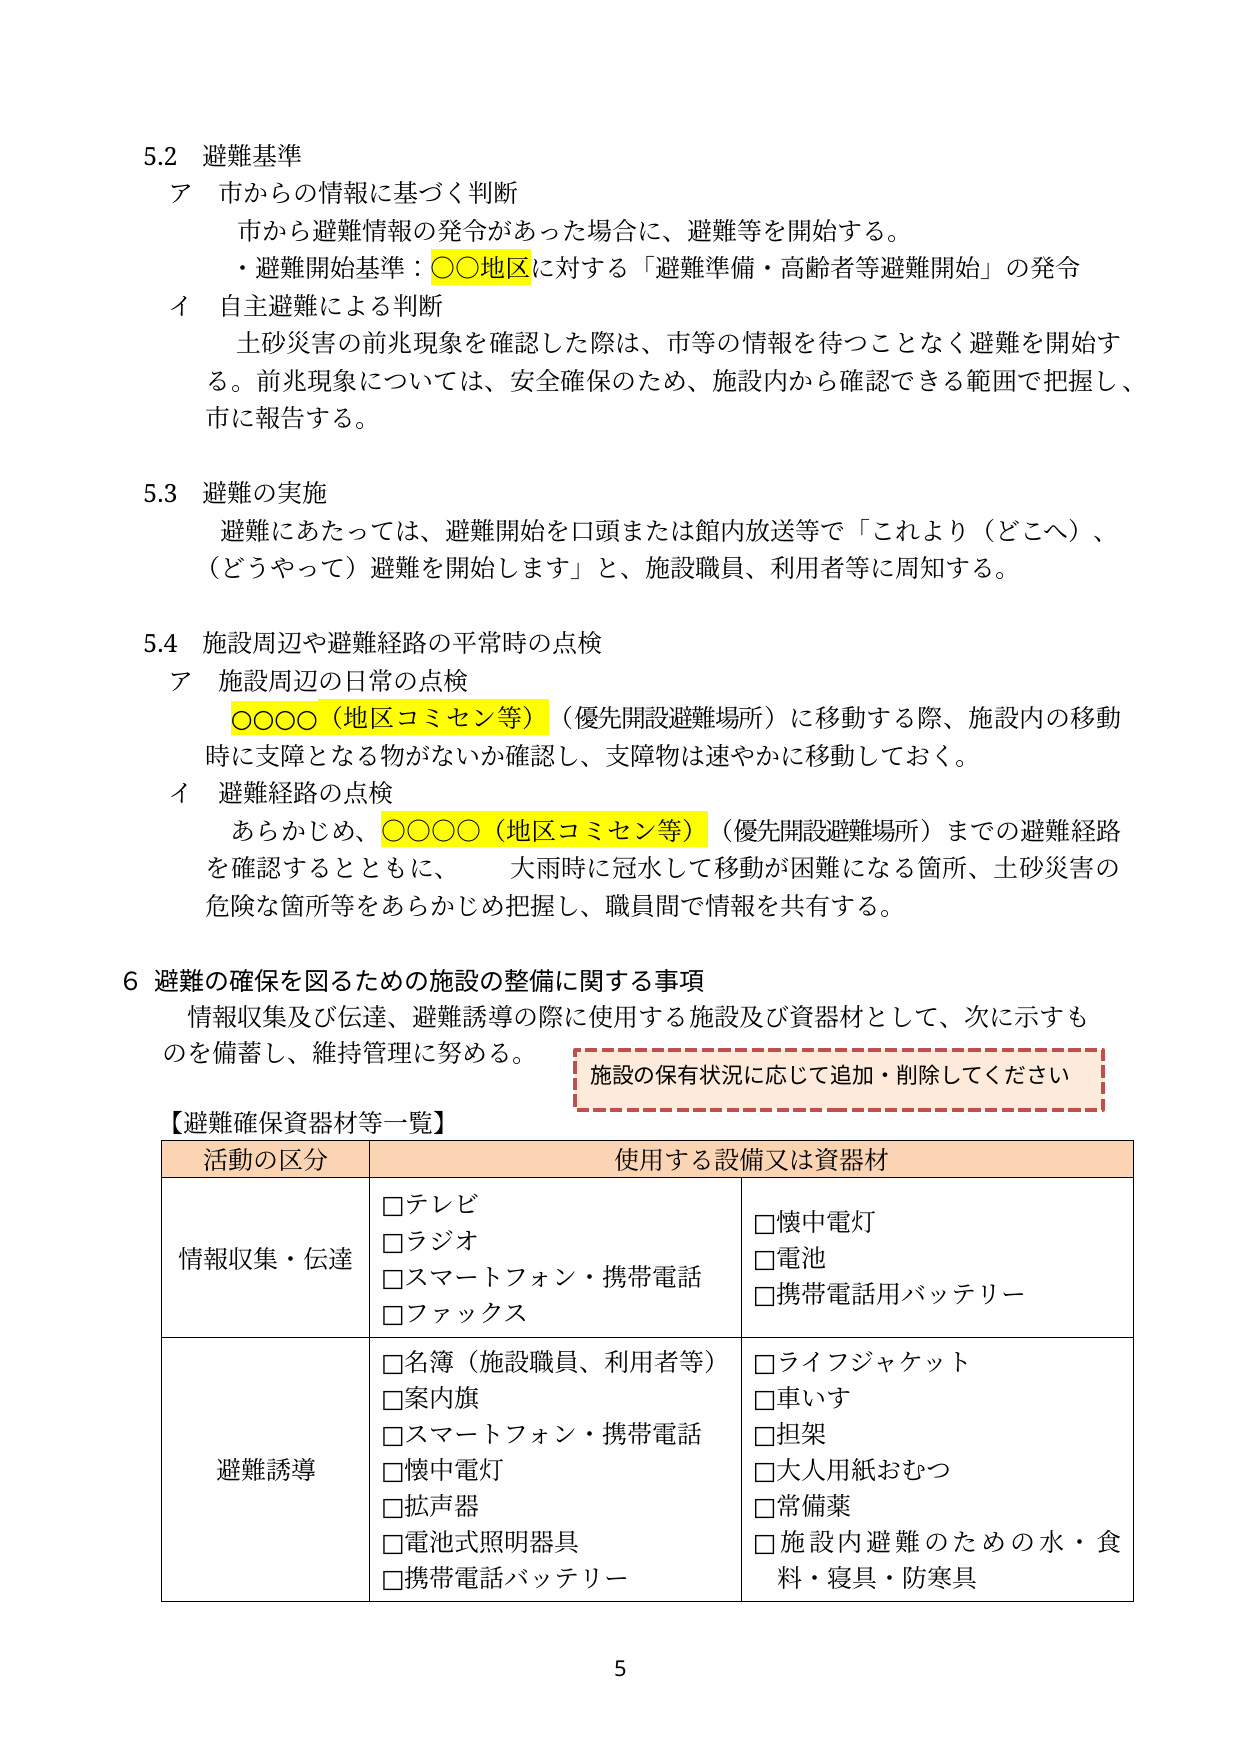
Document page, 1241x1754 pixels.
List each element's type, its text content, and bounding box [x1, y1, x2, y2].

list あらかじめ、○○○○（地区コミセン等）（優先開設避難場所）までの避難経路を確認するとともに、 大雨時に冠水して移動が困難になる箇所、土砂災害の危険な箇所等をあらかじめ把握し、職員間で情報を共有する。 [206, 811, 1122, 923]
table_cell □名簿（施設職員、利用者等） □案内旗 □スマートフォン・携帯電話 □懐中電灯 □拡声器 □電池式照明器具 □携帯電話バッテリー [370, 1338, 741, 1601]
table_cell 情報収集・伝達 [162, 1178, 369, 1337]
table_cell 避難誘導 [162, 1338, 369, 1601]
text イ 自主避難による判断 [118, 286, 1122, 323]
text ア 施設周辺の日常の点検 [118, 661, 1122, 698]
table_header 活動の区分 [162, 1141, 369, 1177]
text イ 避難経路の点検 [118, 773, 1122, 811]
table_cell □懐中電灯 □電池 □携帯電話用バッテリー [742, 1178, 1133, 1337]
text ・避難開始基準：○○地区に対する「避難準備・高齢者等避難開始」の発令 [118, 248, 1122, 286]
table_header 使用する設備又は資器材 [370, 1141, 1133, 1177]
text ６ 避難の確保を図るための施設の整備に関する事項 [118, 961, 1122, 998]
text 5.2 避難基準 [118, 136, 1122, 173]
text 5.4 施設周辺や避難経路の平常時の点検 [118, 623, 1122, 661]
text 5.3 避難の実施 [118, 473, 1122, 511]
text ア 市からの情報に基づく判断 [118, 173, 1122, 211]
text 【避難確保資器材等一覧】 [133, 1104, 1122, 1140]
text 情報収集及び伝達、避難誘導の際に使用する施設及び資器材として、次に示すものを備蓄し、維持管理に努める。 [162, 998, 1093, 1070]
list 市から避難情報の発令があった場合に、避難等を開始する。 [237, 211, 1122, 248]
text 避難にあたっては、避難開始を口頭または館内放送等で「これより（どこへ）、（どうやって）避難を開始します」と、施設職員、利用者等に周知する。 [195, 511, 1122, 586]
list 土砂災害の前兆現象を確認した際は、市等の情報を待つことなく避難を開始する。前兆現象については、安全確保のため、施設内から確認できる範囲で把握し、市に報告する。 [206, 323, 1122, 436]
text ○○○○（地区コミセン等）（優先開設避難場所）に移動する際、施設内の移動時に支障となる物がないか確認し、支障物は速やかに移動しておく。 [206, 698, 1122, 773]
table_cell □テレビ □ラジオ □スマートフォン・携帯電話 □ファックス [370, 1178, 741, 1337]
table_cell □ライフジャケット □車いす □担架 □大人用紙おむつ □常備薬 □施設内避難のための水・食料・寝具・防寒具 [742, 1338, 1133, 1601]
